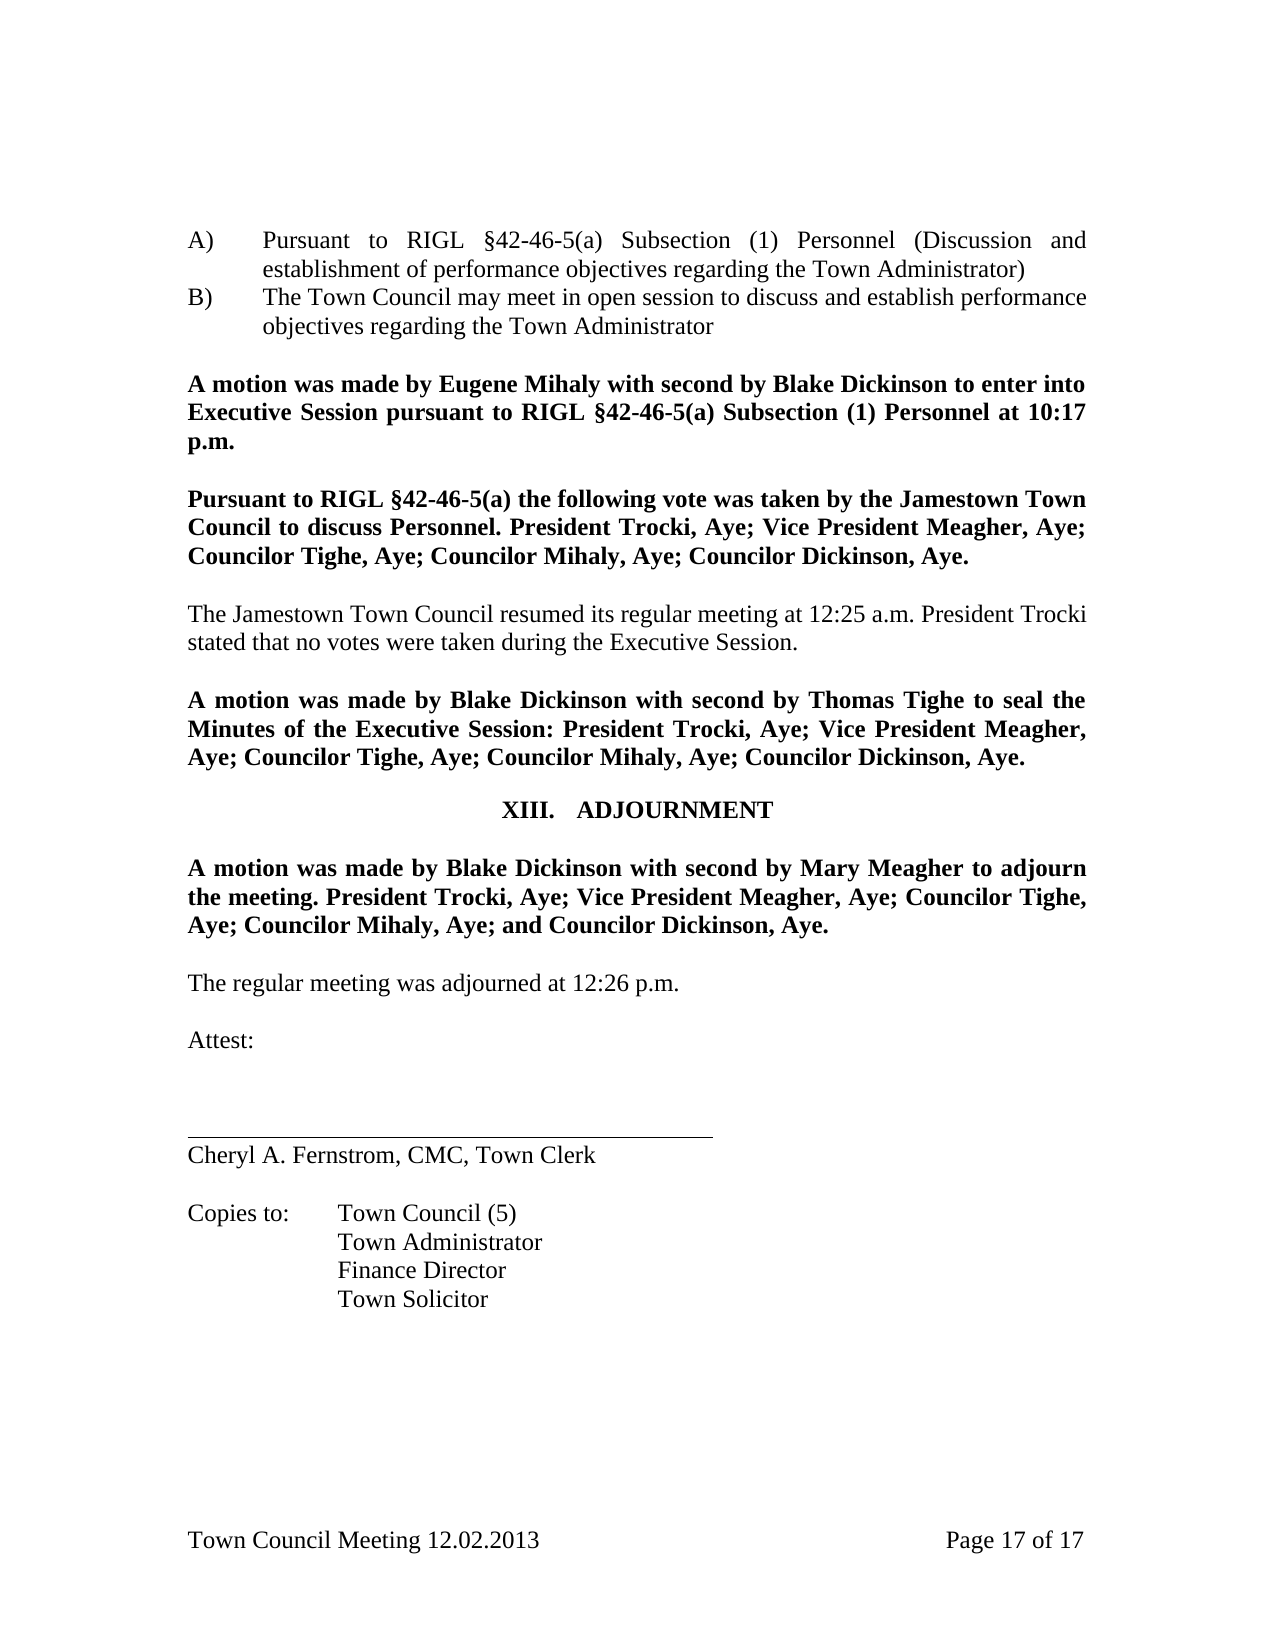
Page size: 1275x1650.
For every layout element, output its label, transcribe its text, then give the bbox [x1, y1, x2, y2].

text Finance Director [187, 1255, 1087, 1284]
text The Jamestown Town Council resumed its regular meeting at 12:25 a.m. President Trocki stated that no votes were taken during the Executive Session. [187, 599, 1087, 656]
list A motion was made by Blake Dickinson with second by Mary Meagher to adjourn the meeting. President Trocki, Aye; Vice President Meagher, Aye; Councilor Tighe, Aye; Councilor Mihaly, Aye; and Councilor Dickinson, Aye. [187, 853, 1087, 939]
list Pursuant to RIGL §42-46-5(a) Subsection (1) Personnel (Discussion and establishment of performance objectives regarding the Town Administrator) [187, 225, 1087, 282]
list The Town Council may meet in open session to discuss and establish performance objectives regarding the Town Administrator [187, 282, 1087, 340]
text A motion was made by Blake Dickinson with second by Thomas Tighe to seal the Minutes of the Executive Session: President Trocki, Aye; Vice President Meagher, Aye; Councilor Tighe, Aye; Councilor Mihaly, Aye; Councilor Dickinson, Aye. [187, 685, 1087, 771]
text Town Administrator [187, 1227, 1087, 1255]
text Pursuant to RIGL §42-46-5(a) the following vote was taken by the Jamestown Town Council to discuss Personnel. President Trocki, Aye; Vice President Meagher, Aye; Councilor Tighe, Aye; Councilor Mihaly, Aye; Councilor Dickinson, Aye. [187, 484, 1087, 570]
text The regular meeting was adjourned at 12:26 p.m. [187, 968, 1087, 997]
text A motion was made by Eugene Mihaly with second by Blake Dickinson to enter into Executive Session pursuant to RIGL §42-46-5(a) Subsection (1) Personnel at 10:17 p.m. [187, 369, 1087, 455]
text Cheryl A. Fernstrom, CMC, Town Clerk [187, 1140, 1087, 1169]
subtitle ADJOURNMENT [187, 795, 1087, 824]
text Town Solicitor [187, 1284, 1087, 1313]
text Attest: [187, 1025, 1087, 1054]
text Copies to: Town Council (5) [187, 1198, 1087, 1227]
